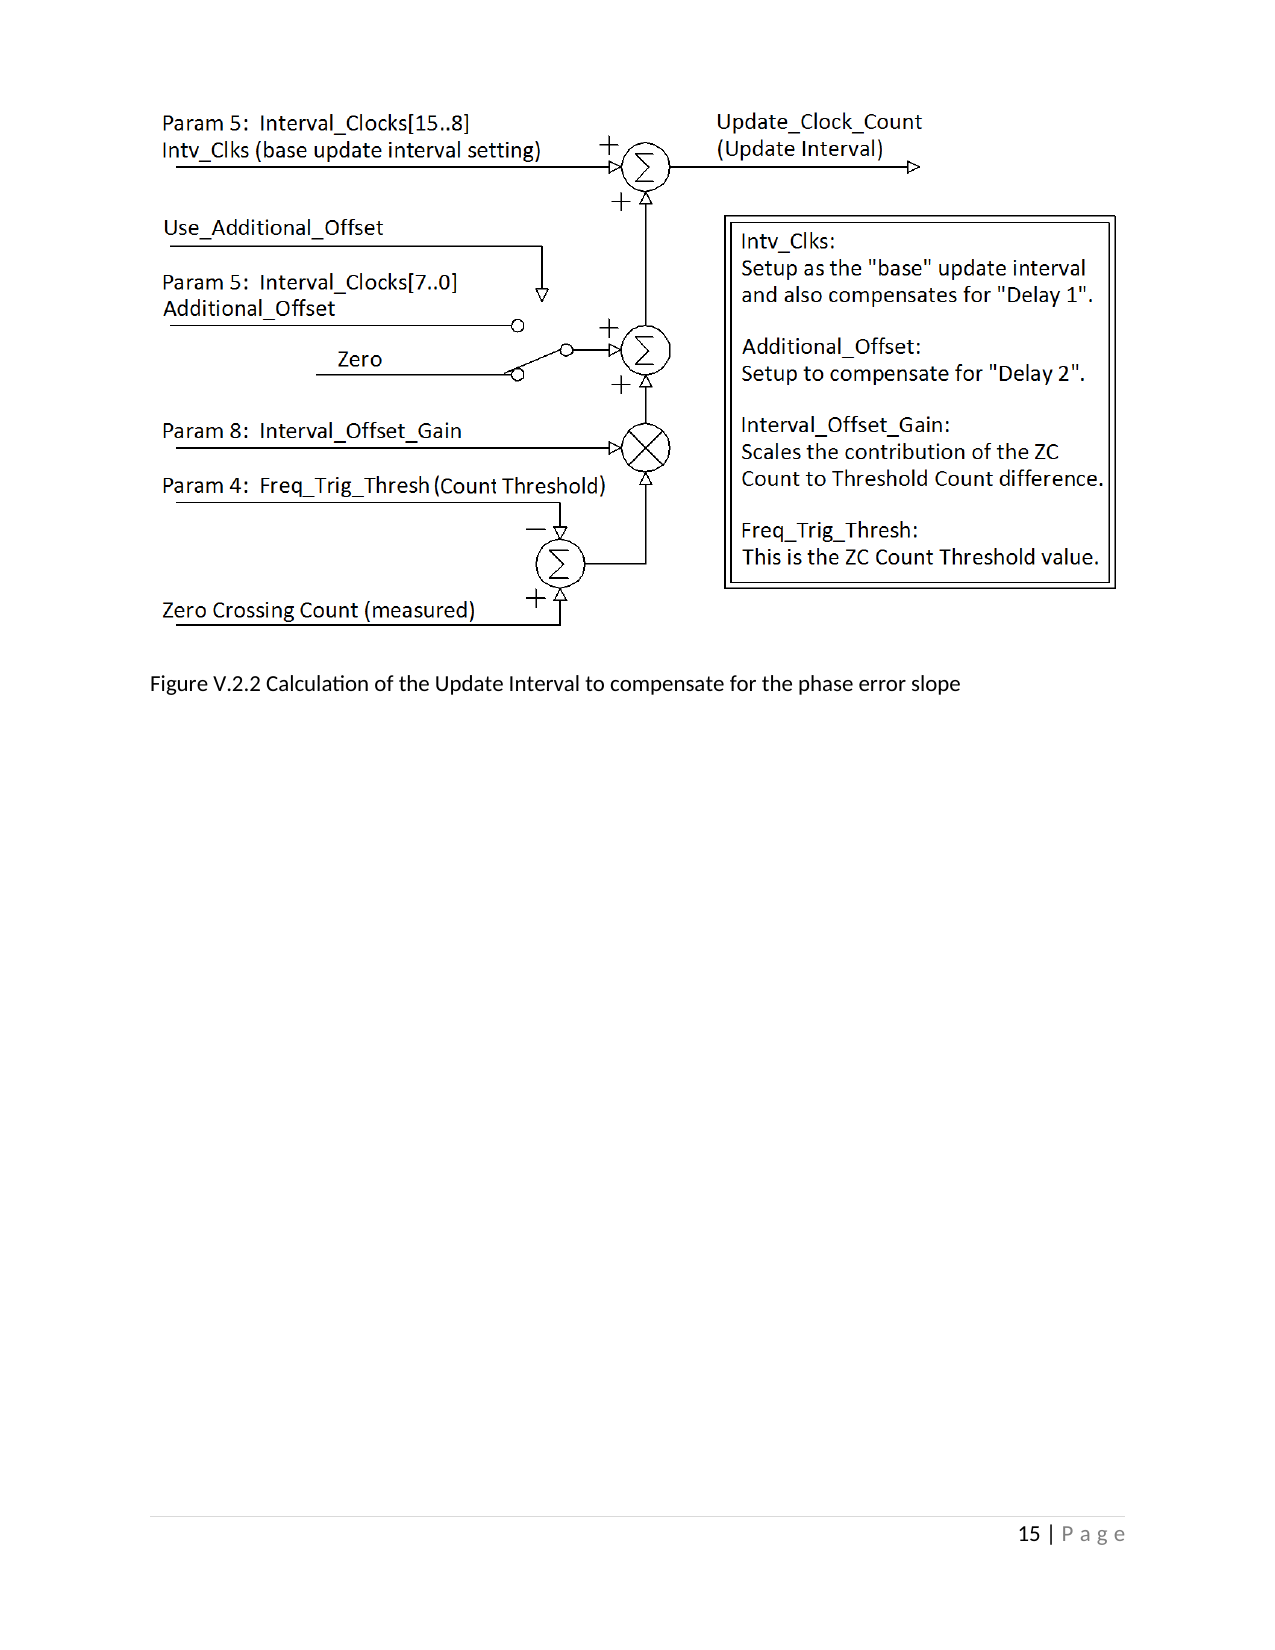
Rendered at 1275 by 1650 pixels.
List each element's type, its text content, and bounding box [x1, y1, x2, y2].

picture [150, 105, 1125, 644]
text Figure V.2.2 Calculation of the Update Interval to compensate for the phase error slope [150, 669, 1125, 697]
